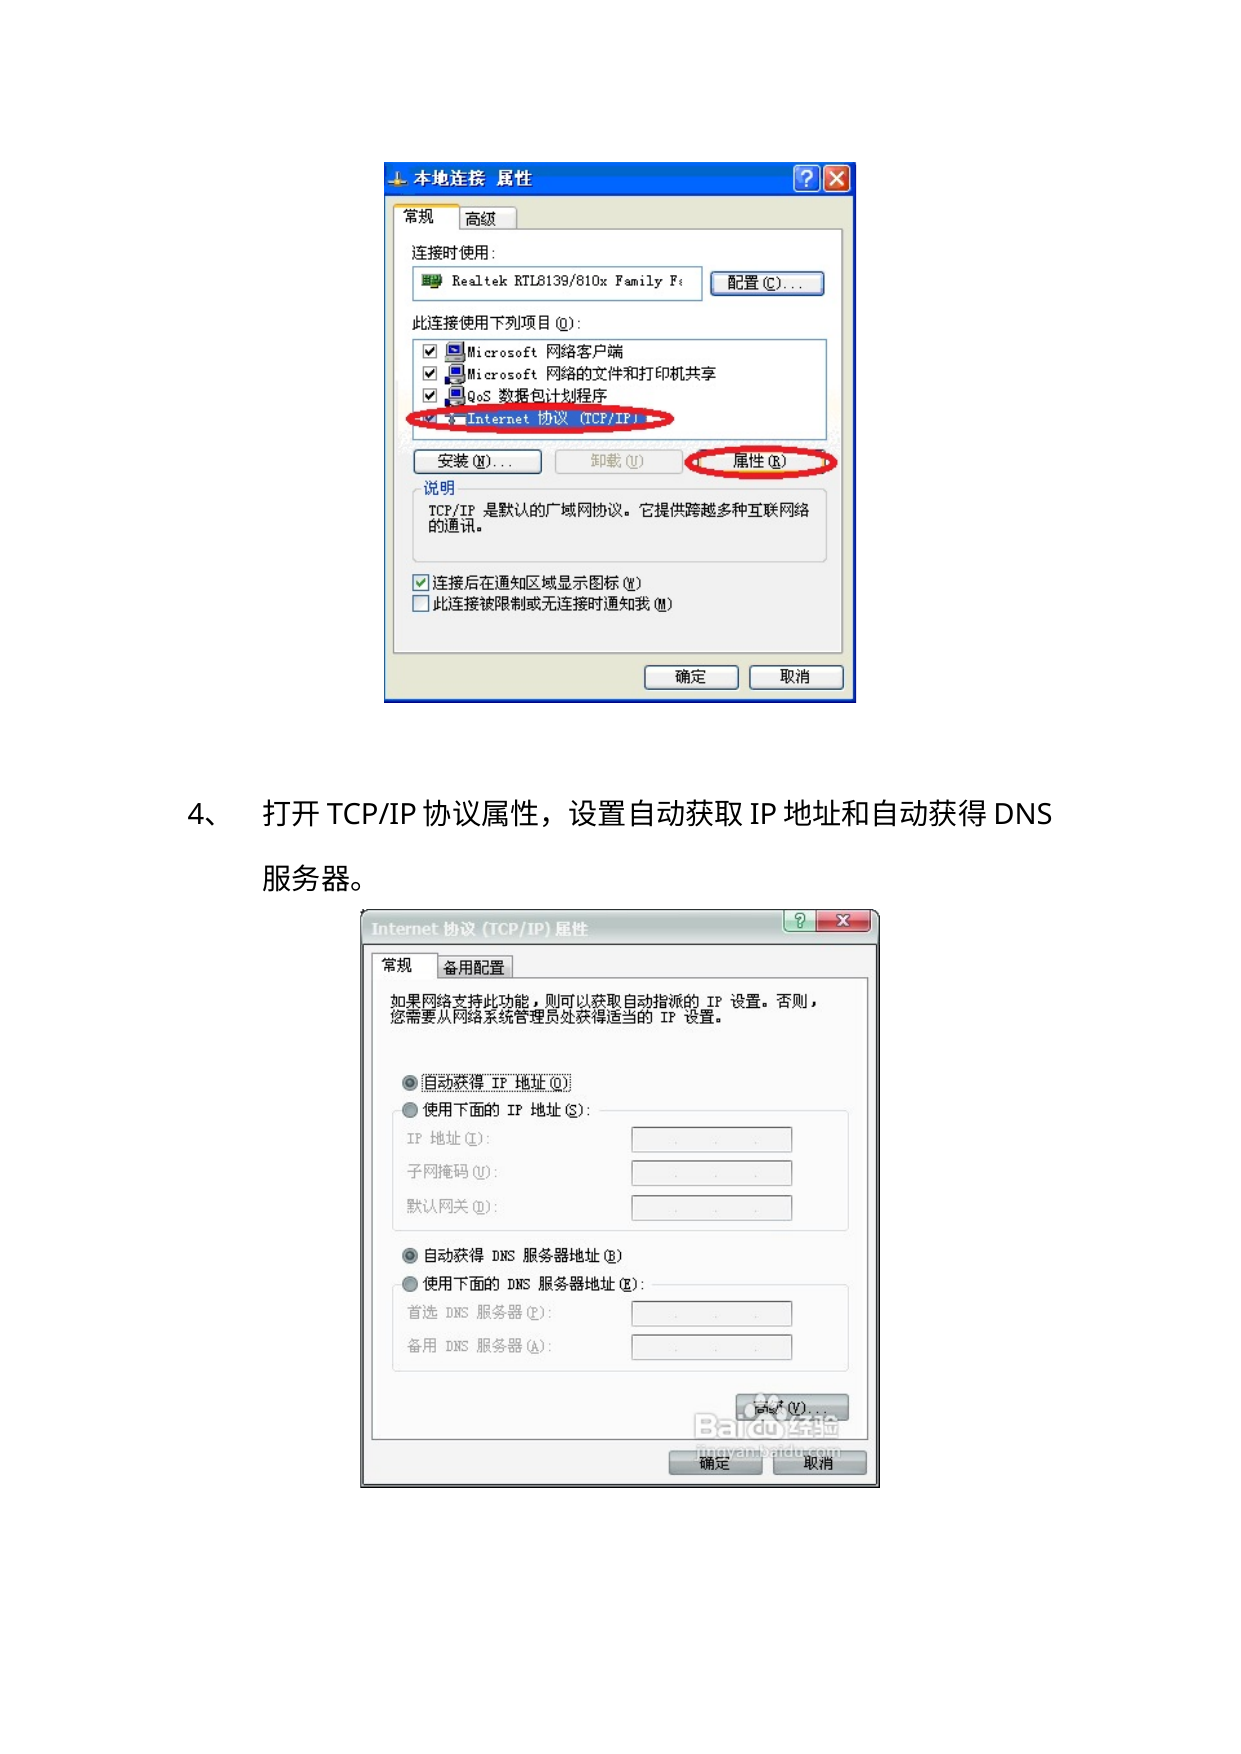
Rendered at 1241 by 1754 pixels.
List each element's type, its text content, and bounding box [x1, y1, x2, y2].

picture [360, 909, 880, 1488]
picture [384, 162, 857, 703]
list 打开TCP/IP协议属性，设置自动获取IP地址和自动获得DNS服务器。 [187, 779, 1053, 909]
